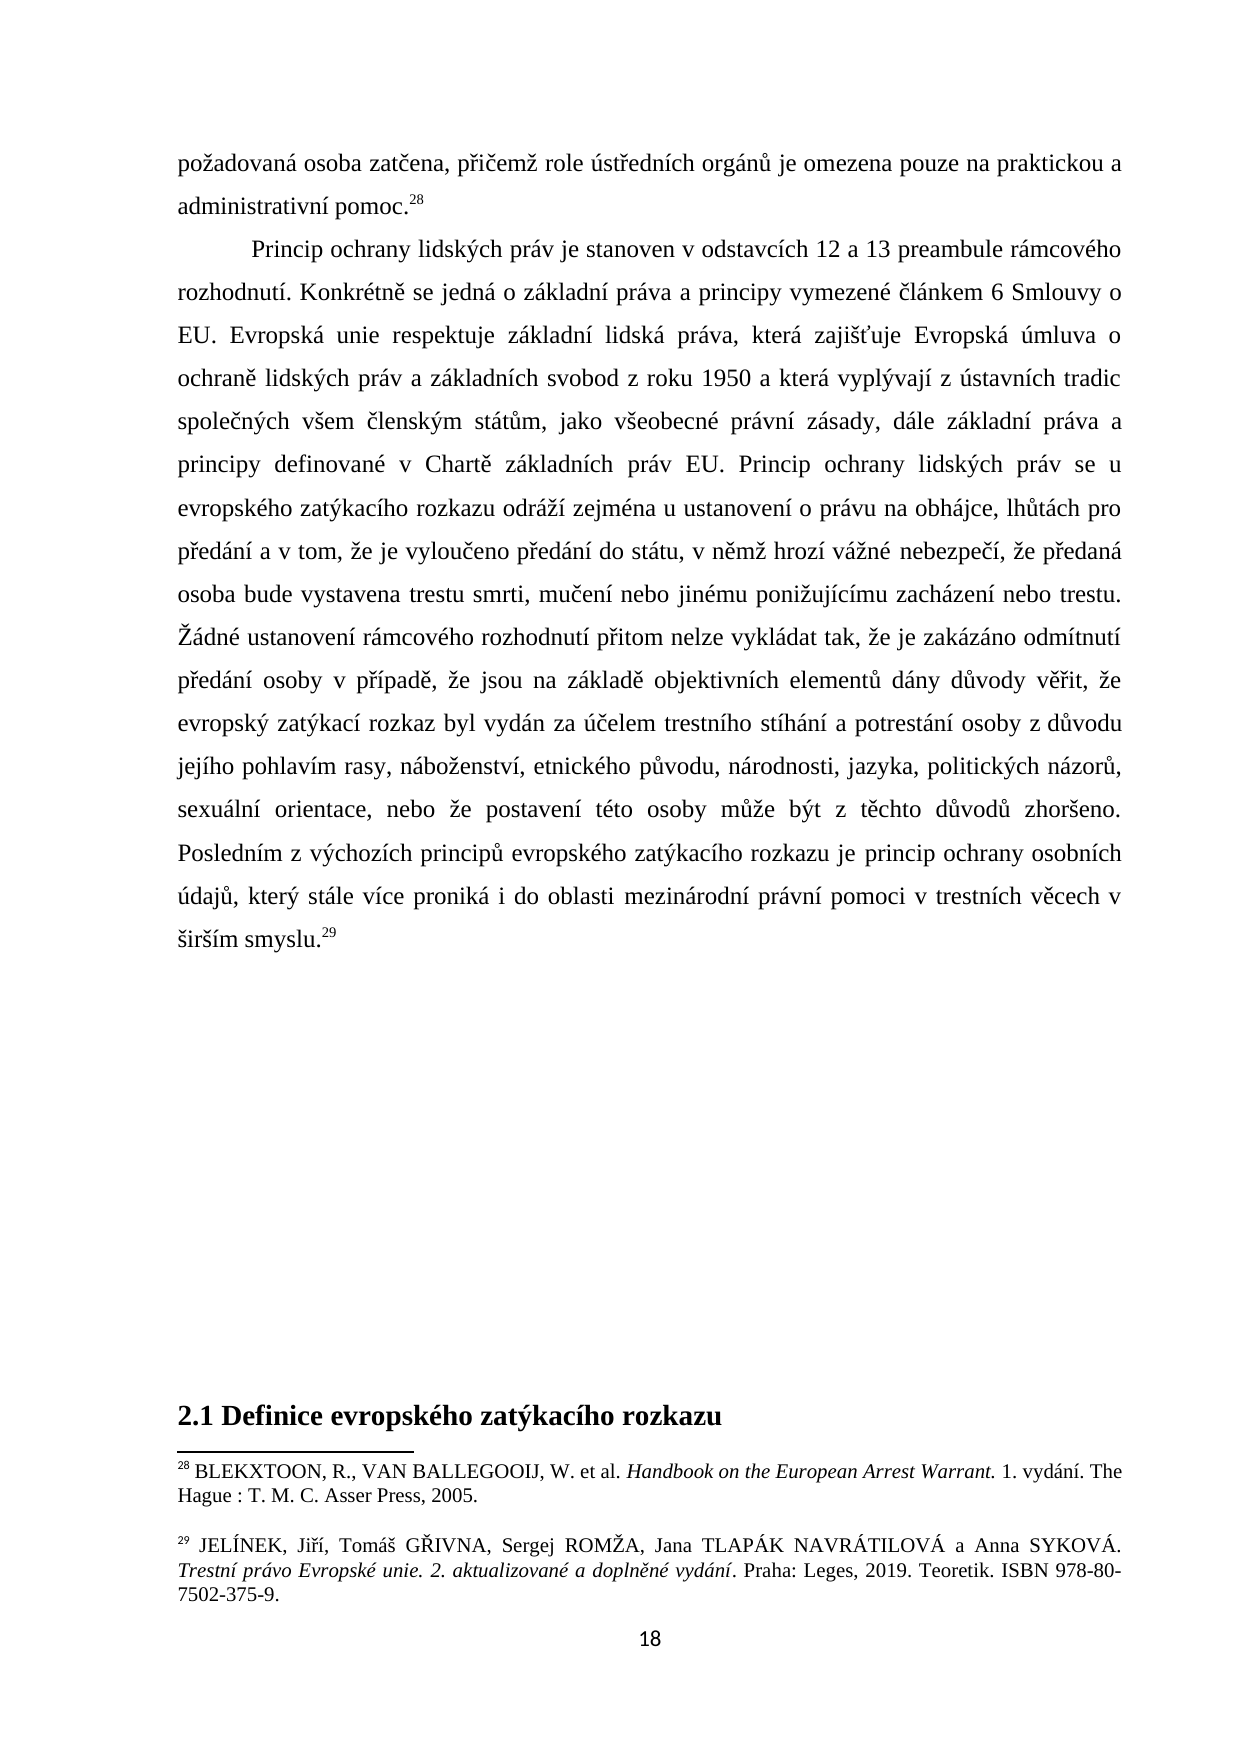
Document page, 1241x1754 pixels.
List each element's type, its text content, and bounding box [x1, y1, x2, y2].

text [177, 148, 1122, 219]
text Princip ochrany lidských práv je stanoven v odstavcích 12 a 13 preambule rámcového rozhodnutí. Konkrétně se jedná o základní práva a principy vymezené článkem 6 Smlouvy o EU. Evropská unie respektuje základní lidská práva, která zajišťuje Evropská úmluva o ochraně lidských práv a základních svobod z roku 1950 a která vyplývají z ústavních tradic společných všem členským státům, jako všeobecné právní zásady, dále základní práva a principy definované v Chartě základních práv EU. Princip ochrany lidských práv se u evropského zatýkacího rozkazu odráží zejména u ustanovení o právu na obhájce, lhůtách pro předání a v tom, že je vyloučeno předání do státu, v němž hrozí vážné nebezpečí, že předaná osoba bude vystavena trestu smrti, mučení nebo jinému ponižujícímu zacházení nebo trestu. Žádné ustanovení rámcového rozhodnutí přitom nelze vykládat tak, že je zakázáno odmítnutí předání osoby v případě, že jsou na základě objektivních elementů dány důvody věřit, že evropský zatýkací rozkaz byl vydán za účelem trestního stíhání a potrestání osoby z důvodu jejího pohlavím rasy, náboženství, etnického původu, národnosti, jazyka, politických názorů, sexuální orientace, nebo že postavení této osoby může být z těchto důvodů zhoršeno. Posledním z výchozích principů evropského zatýkacího rozkazu je princip ochrany osobních údajů, který stále více proniká i do oblasti mezinárodní právní pomoci v trestních věcech v širším smyslu. [177, 234, 1122, 953]
text 2.1 Definice evropského zatýkacího rozkazu [177, 1398, 1122, 1432]
